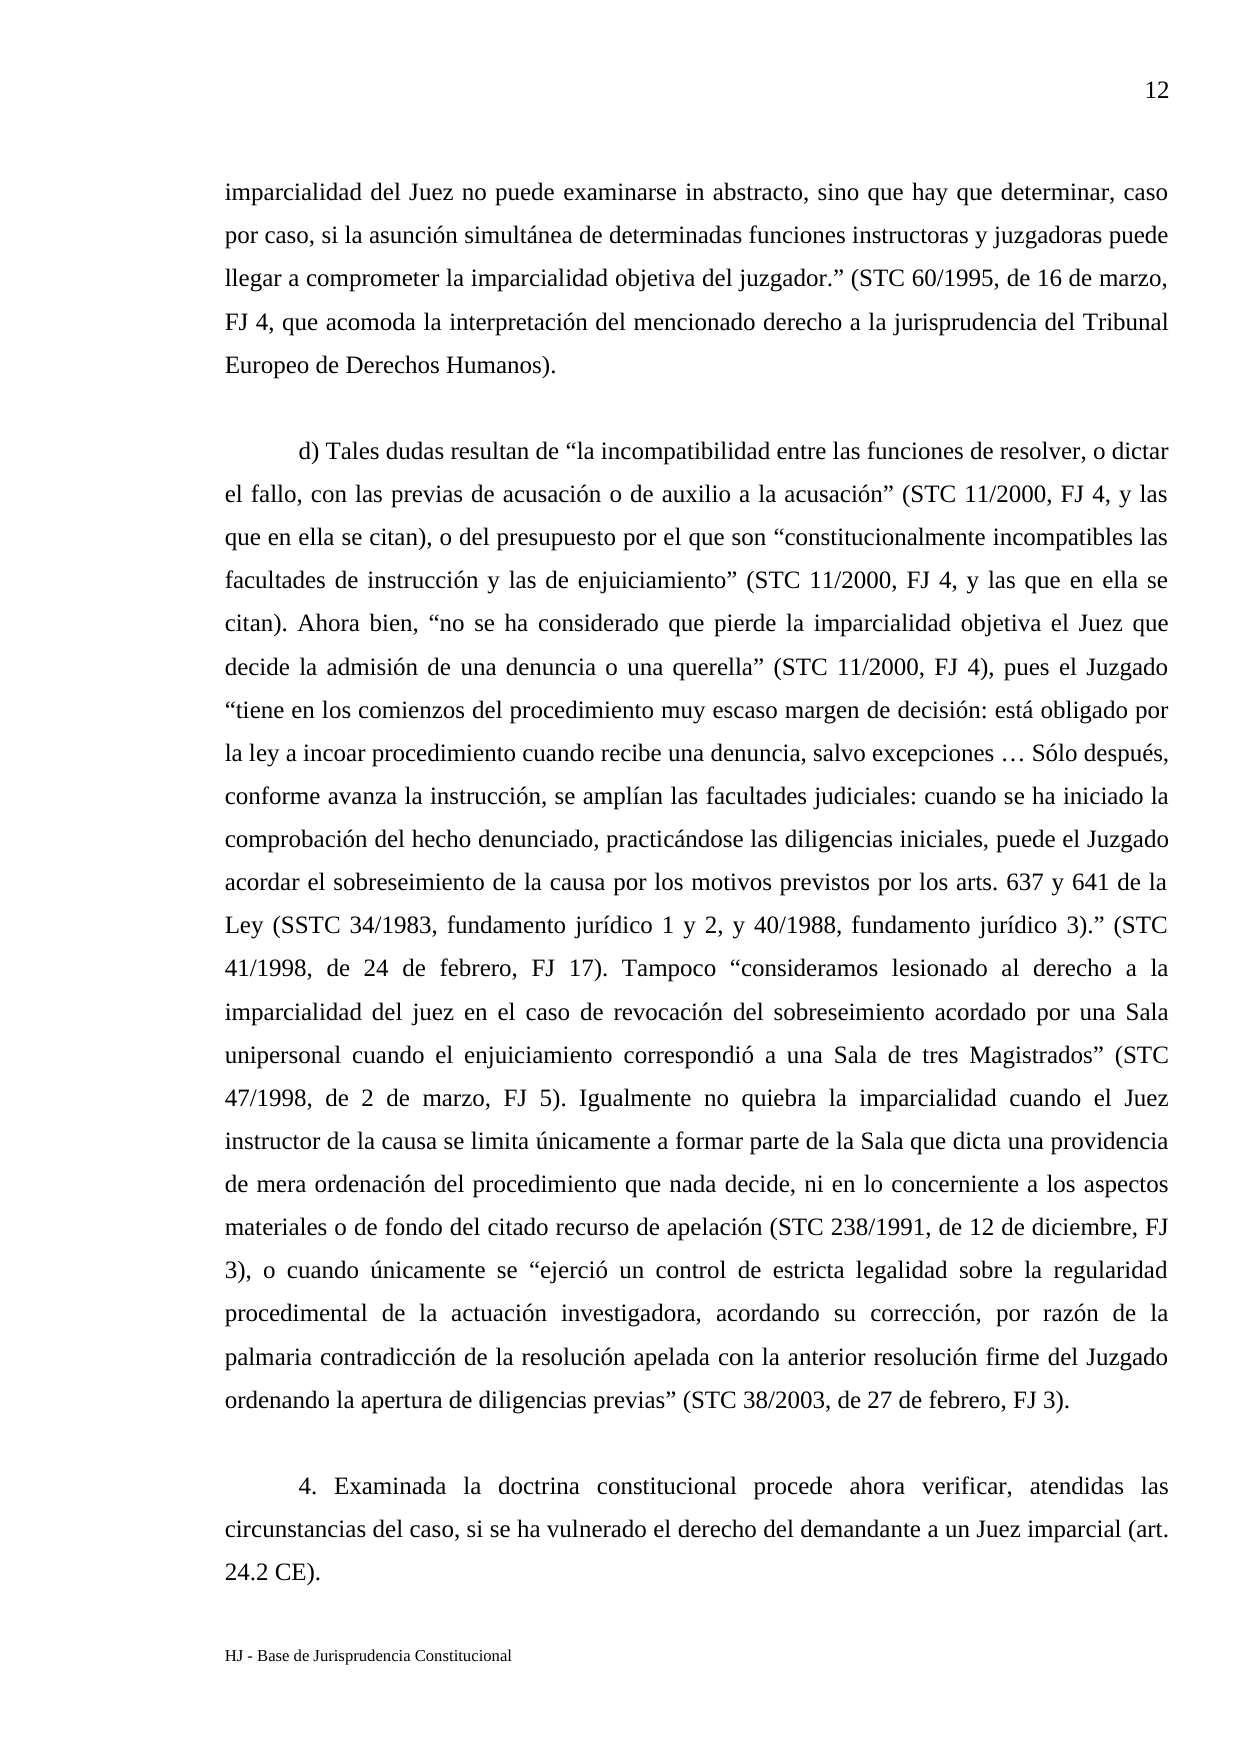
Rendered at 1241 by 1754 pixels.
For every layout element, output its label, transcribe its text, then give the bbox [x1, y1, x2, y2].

text 4. Examinada la doctrina constitucional procede ahora verificar, atendidas las circunstancias del caso, si se ha vulnerado el derecho del demandante a un Juez imparcial (art. 24.2 CE). [224, 1471, 1169, 1586]
text d) Tales dudas resultan de “la incompatibilidad entre las funciones de resolver, o dictar el fallo, con las previas de acusación o de auxilio a la acusación” (STC 11/2000, FJ 4, y las que en ella se citan), o del presupuesto por el que son “constitucionalmente incompatibles las facultades de instrucción y las de enjuiciamiento” (STC 11/2000, FJ 4, y las que en ella se citan). Ahora bien, “no se ha considerado que pierde la imparcialidad objetiva el Juez que decide la admisión de una denuncia o una querella” (STC 11/2000, FJ 4), pues el Juzgado “tiene en los comienzos del procedimiento muy escaso margen de decisión: está obligado por la ley a incoar procedimiento cuando recibe una denuncia, salvo excepciones … Sólo después, conforme avanza la instrucción, se amplían las facultades judiciales: cuando se ha iniciado la comprobación del hecho denunciado, practicándose las diligencias iniciales, puede el Juzgado acordar el sobreseimiento de la causa por los motivos previstos por los arts. 637 y 641 de la Ley (SSTC 34/1983, fundamento jurídico 1 y 2, y 40/1988, fundamento jurídico 3).” (STC 41/1998, de 24 de febrero, FJ 17). Tampoco “consideramos lesionado al derecho a la imparcialidad del juez en el caso de revocación del sobreseimiento acordado por una Sala unipersonal cuando el enjuiciamiento correspondió a una Sala de tres Magistrados” (STC 47/1998, de 2 de marzo, FJ 5). Igualmente no quiebra la imparcialidad cuando el Juez instructor de la causa se limita únicamente a formar parte de la Sala que dicta una providencia de mera ordenación del procedimiento que nada decide, ni en lo concerniente a los aspectos materiales o de fondo del citado recurso de apelación (STC 238/1991, de 12 de diciembre, FJ 3), o cuando únicamente se “ejerció un control de estricta legalidad sobre la regularidad procedimental de la actuación investigadora, acordando su corrección, por razón de la palmaria contradicción de la resolución apelada con la anterior resolución firme del Juzgado ordenando la apertura de diligencias previas” (STC 38/2003, de 27 de febrero, FJ 3). [224, 436, 1169, 1413]
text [224, 177, 1169, 378]
